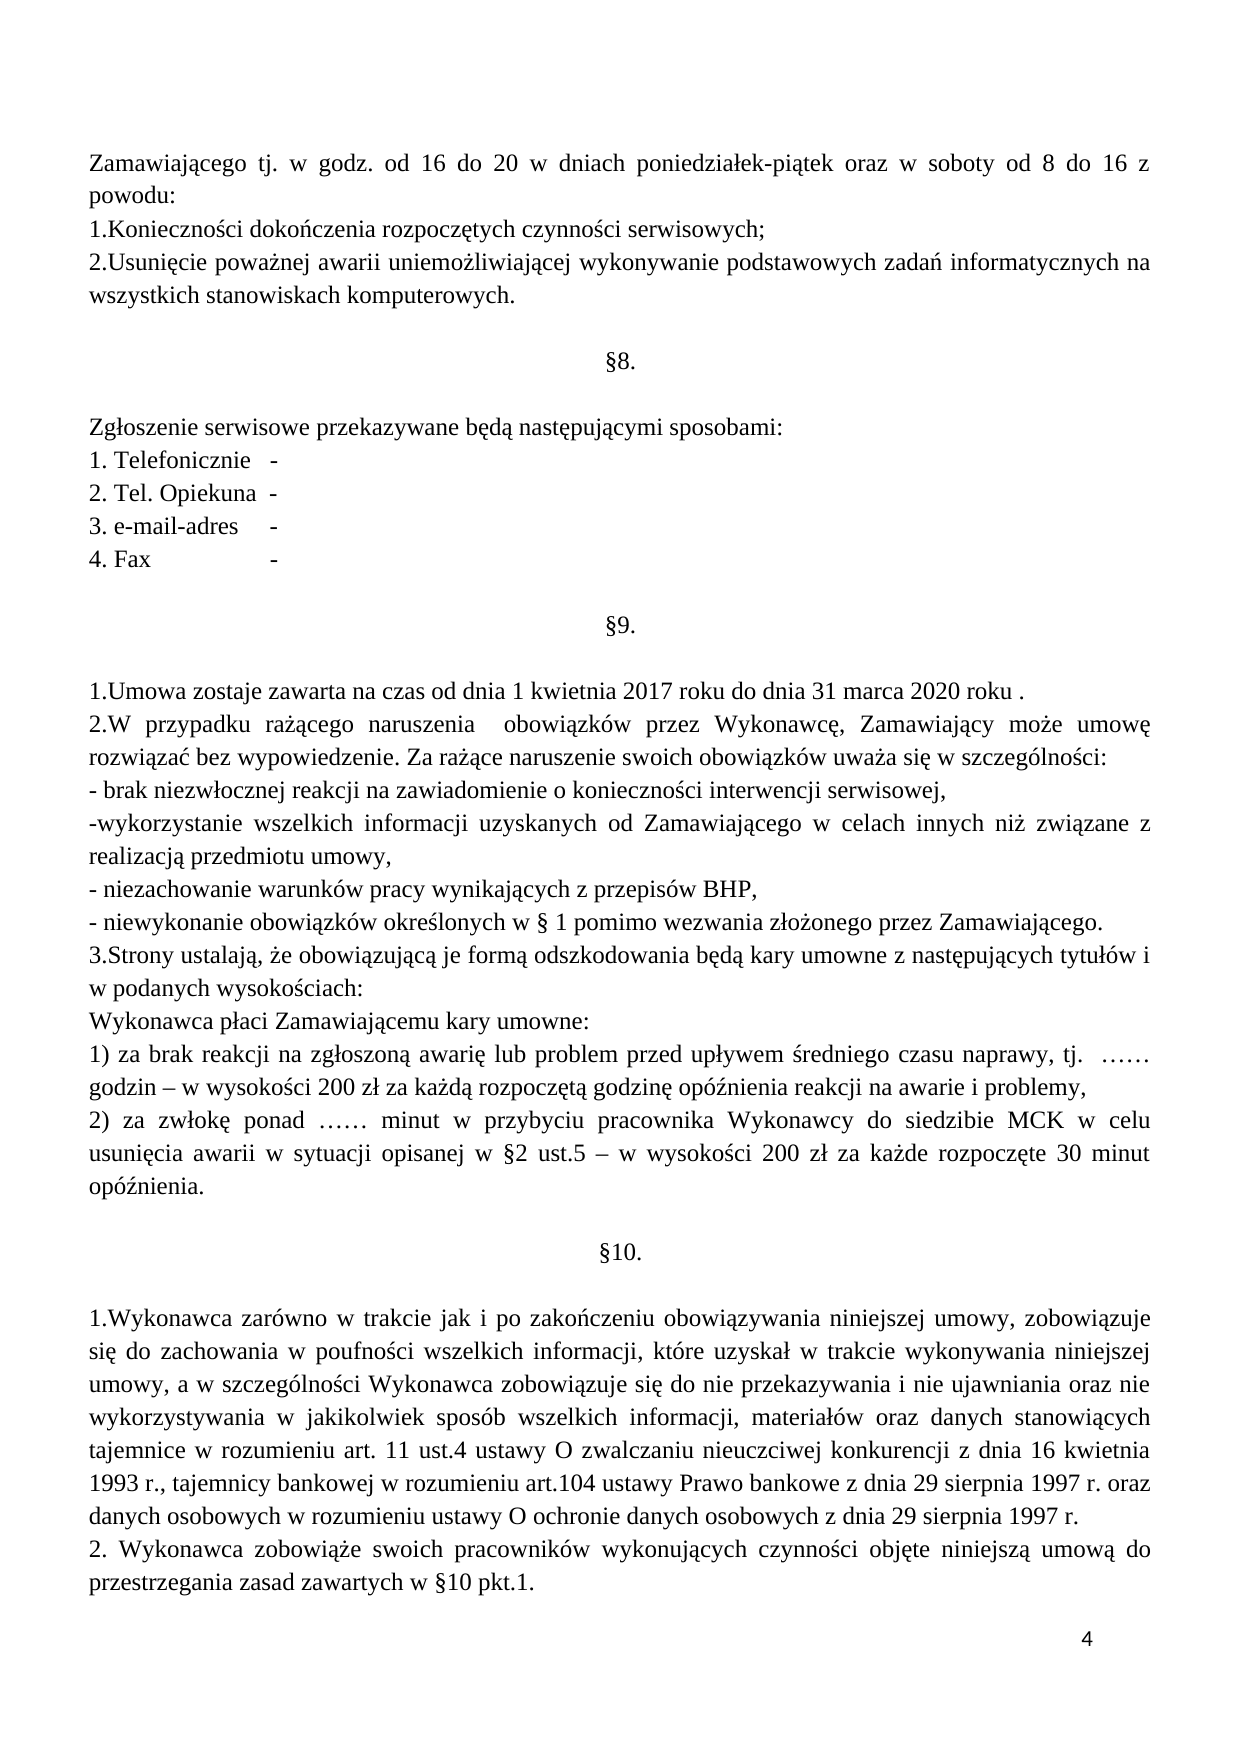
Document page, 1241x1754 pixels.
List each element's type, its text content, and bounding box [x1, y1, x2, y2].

text 2.W przypadku rażącego naruszenia obowiązków przez Wykonawcę, Zamawiający może umowę rozwiązać bez wypowiedzenie. Za rażące naruszenie swoich obowiązków uważa się w szczególności: [88, 709, 1152, 771]
text 2. Tel. Opiekuna - [88, 478, 1152, 507]
text §10. [88, 1237, 1152, 1266]
text §9. [88, 610, 1152, 639]
text 1. Telefonicznie - [88, 445, 1152, 473]
text §8. [88, 346, 1152, 374]
text 2.Usunięcie poważnej awarii uniemożliwiającej wykonywanie podstawowych zadań informatycznych na wszystkich stanowiskach komputerowych. [88, 247, 1152, 308]
text Wykonawca płaci Zamawiającemu kary umowne: [88, 1006, 1152, 1035]
text - niezachowanie warunków pracy wynikających z przepisów BHP, [88, 874, 1152, 903]
text 3. e-mail-adres - [88, 511, 1152, 539]
text 2) za zwłokę ponad …… minut w przybyciu pracownika Wykonawcy do siedzibie MCK w celu usunięcia awarii w sytuacji opisanej w §2 ust.5 – w wysokości 200 zł za każde rozpoczęte 30 minut opóźnienia. [88, 1105, 1152, 1200]
text 1) za brak reakcji na zgłoszoną awarię lub problem przed upływem średniego czasu naprawy, tj. ……godzin – w wysokości 200 zł za każdą rozpoczętą godzinę opóźnienia reakcji na awarie i problemy, [88, 1039, 1152, 1101]
text - brak niezwłocznej reakcji na zawiadomienie o konieczności interwencji serwisowej, [88, 775, 1152, 804]
text 3.Strony ustalają, że obowiązującą je formą odszkodowania będą kary umowne z następujących tytułów i w podanych wysokościach: [88, 940, 1152, 1002]
text - niewykonanie obowiązków określonych w § 1 pomimo wezwania złożonego przez Zamawiającego. [88, 907, 1152, 936]
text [88, 148, 1152, 209]
text 1.Wykonawca zarówno w trakcie jak i po zakończeniu obowiązywania niniejszej umowy, zobowiązuje się do zachowania w poufności wszelkich informacji, które uzyskał w trakcie wykonywania niniejszej umowy, a w szczególności Wykonawca zobowiązuje się do nie przekazywania i nie ujawniania oraz nie wykorzystywania w jakikolwiek sposób wszelkich informacji, materiałów oraz danych stanowiących tajemnice w rozumieniu art. 11 ust.4 ustawy O zwalczaniu nieuczciwej konkurencji z dnia 16 kwietnia 1993 r., tajemnicy bankowej w rozumieniu art.104 ustawy Prawo bankowe z dnia 29 sierpnia 1997 r. oraz danych osobowych w rozumieniu ustawy O ochronie danych osobowych z dnia 29 sierpnia 1997 r. [88, 1303, 1152, 1530]
text 4. Fax - [88, 544, 1152, 573]
text 1.Umowa zostaje zawarta na czas od dnia 1 kwietnia 2017 roku do dnia 31 marca 2020 roku . [88, 676, 1152, 705]
text Zgłoszenie serwisowe przekazywane będą następującymi sposobami: [88, 412, 1152, 441]
text 1.Konieczności dokończenia rozpoczętych czynności serwisowych; [88, 214, 1152, 242]
text 2. Wykonawca zobowiąże swoich pracowników wykonujących czynności objęte niniejszą umową do przestrzegania zasad zawartych w §10 pkt.1. [88, 1534, 1152, 1596]
text -wykorzystanie wszelkich informacji uzyskanych od Zamawiającego w celach innych niż związane z realizacją przedmiotu umowy, [88, 808, 1152, 870]
